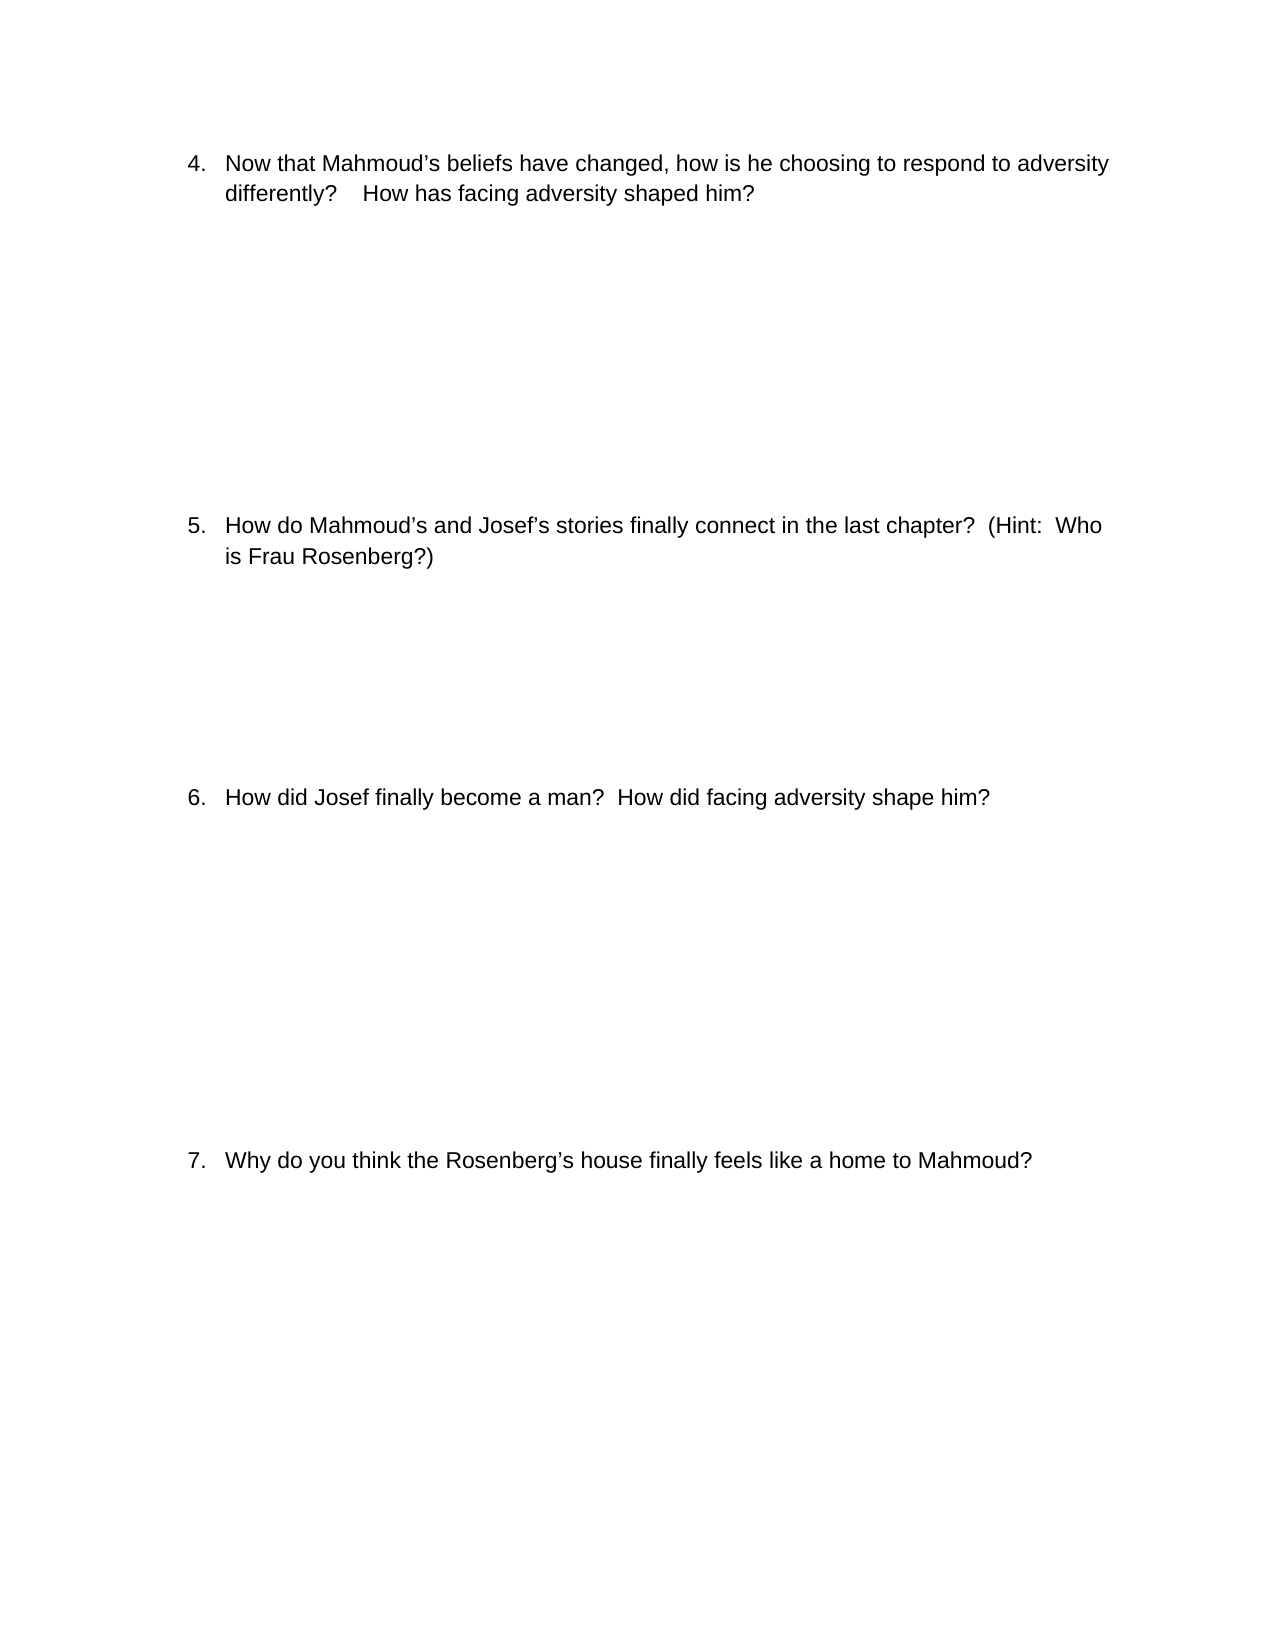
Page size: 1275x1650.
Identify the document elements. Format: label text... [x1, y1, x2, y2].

list Now that Mahmoud’s beliefs have changed, how is he choosing to respond to adversity differently? How has facing adversity shaped him? [187, 150, 1125, 207]
list Why do you think the Rosenberg’s house finally feels like a home to Mahmoud? [187, 1147, 1125, 1173]
list How do Mahmoud’s and Josef’s stories finally connect in the last chapter? (Hint: Who is Frau Rosenberg?) [187, 512, 1125, 569]
list How did Josef finally become a man? How did facing adversity shape him? [187, 784, 1125, 811]
